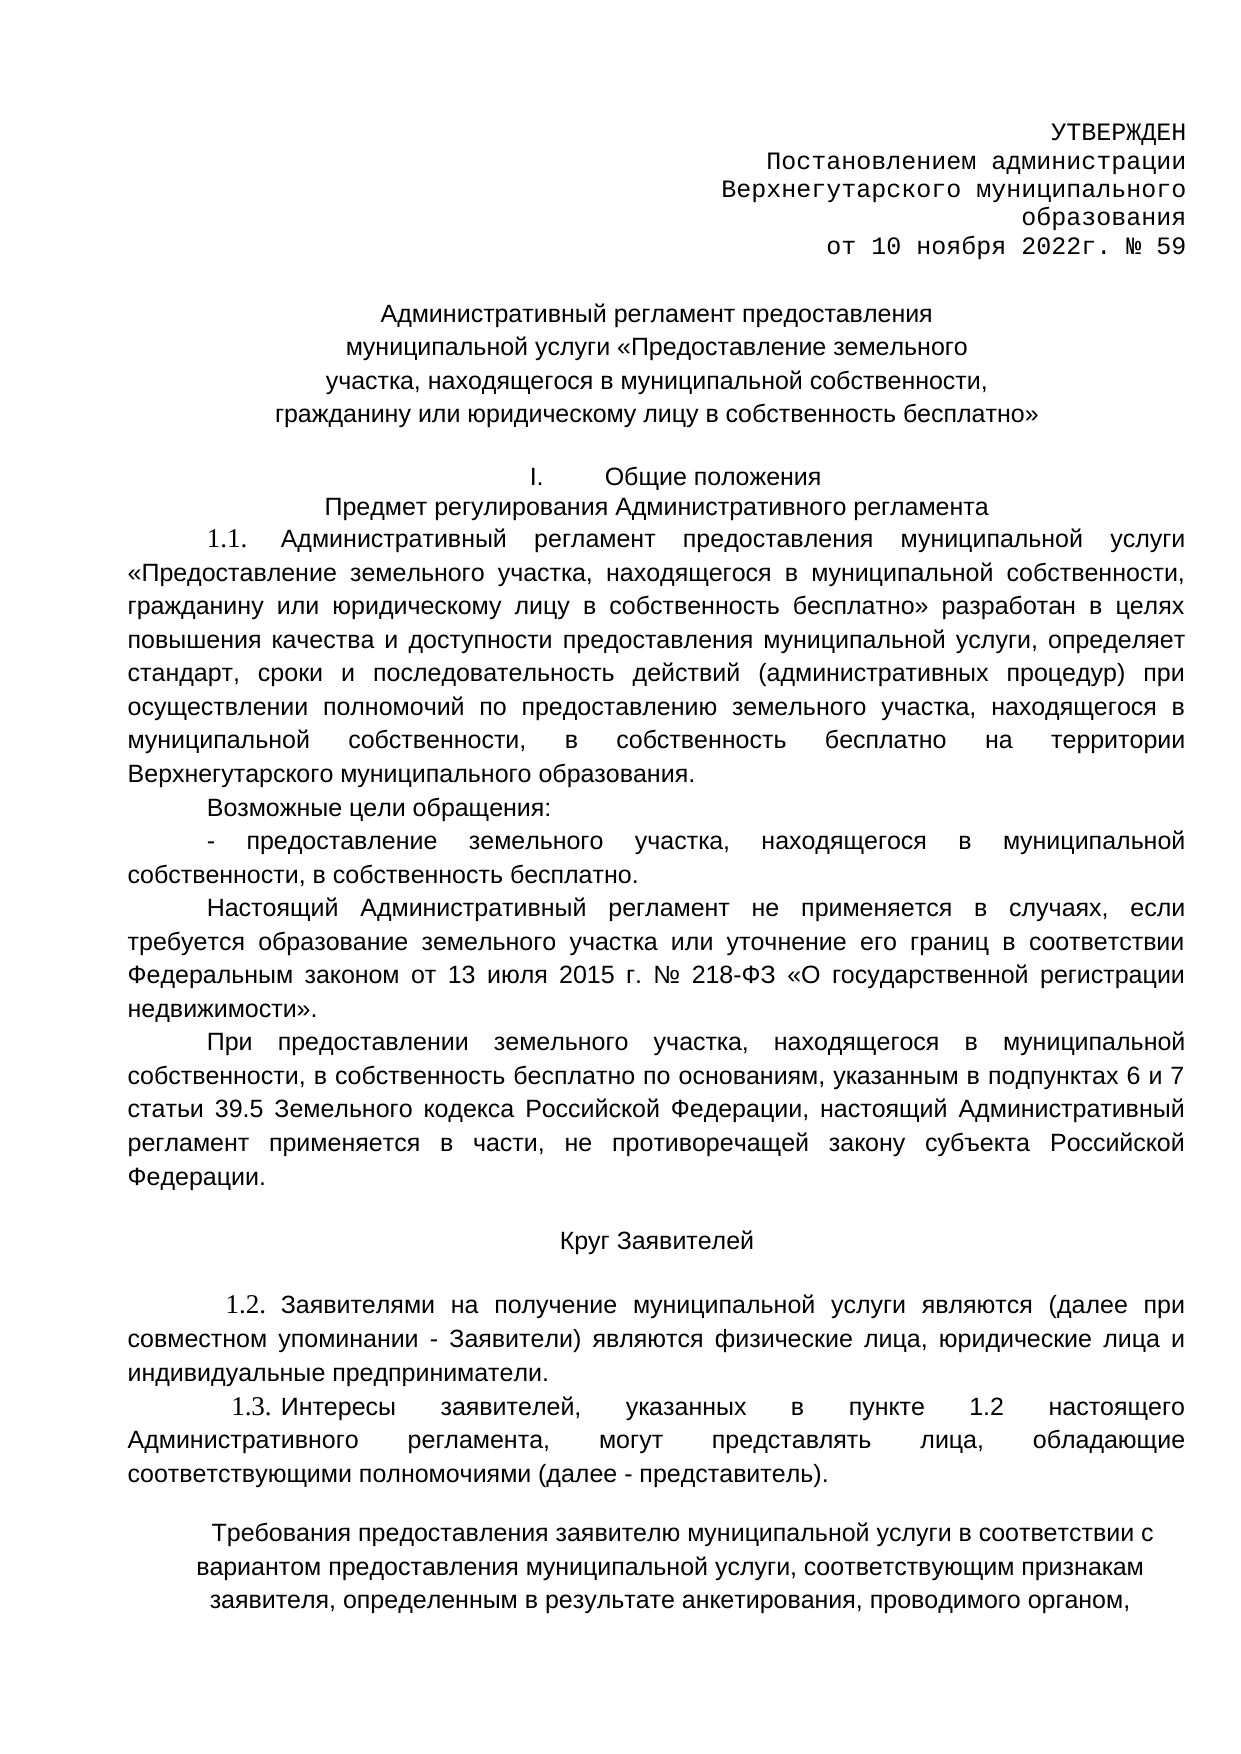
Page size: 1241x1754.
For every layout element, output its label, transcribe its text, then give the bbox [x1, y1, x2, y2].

list Общие положения [165, 458, 1186, 492]
text УТВЕРЖДЕН [127, 120, 1186, 148]
list Заявителями на получение муниципальной услуги являются (далее при совместном упоминании - Заявители) являются физические лица, юридические лица и индивидуальные предприниматели. [127, 1287, 1186, 1388]
text образования [127, 205, 1186, 233]
text от 10 ноября 2022г. № 59 [127, 233, 1186, 262]
text Административный регламент предоставления муниципальной услуги «Предоставление земельного участка, находящегося в муниципальной собственности, гражданину или юридическому лицу в собственность бесплатно» [127, 295, 1186, 429]
text Верхнегутарского муниципального [127, 177, 1186, 205]
list Интересы заявителей, указанных в пункте 1.2 настоящего Административного регламента, могут представлять лица, обладающие соответствующими полномочиями (далее - представитель). [127, 1388, 1186, 1490]
text Круг Заявителей [127, 1226, 1186, 1256]
list Административный регламент предоставления муниципальной услуги «Предоставление земельного участка, находящегося в муниципальной собственности, гражданину или юридическому лицу в собственность бесплатно» разработан в целях повышения качества и доступности предоставления муниципальной услуги, определяет стандарт, сроки и последовательность действий (административных процедур) при осуществлении полномочий по предоставлению земельного участка, находящегося в муниципальной собственности, в собственность бесплатно на территории Верхнегутарского муниципального образования. [127, 521, 1186, 789]
text Постановлением администрации [127, 148, 1186, 177]
text - предоставление земельного участка, находящегося в муниципальной собственности, в собственность бесплатно. [127, 823, 1186, 890]
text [154, 1515, 1186, 1616]
text Предмет регулирования Административного регламента [127, 492, 1186, 521]
text Настоящий Административный регламент не применяется в случаях, если требуется образование земельного участка или уточнение его границ в соответствии Федеральным законом от 13 июля 2015 г. № 218-ФЗ «О государственной регистрации недвижимости». [127, 890, 1186, 1024]
text При предоставлении земельного участка, находящегося в муниципальной собственности, в собственность бесплатно по основаниям, указанным в подпунктах 6 и 7 статьи 39.5 Земельного кодекса Российской Федерации, настоящий Административный регламент применяется в части, не противоречащей закону субъекта Российской Федерации. [127, 1024, 1186, 1192]
text Возможные цели обращения: [127, 789, 1186, 823]
